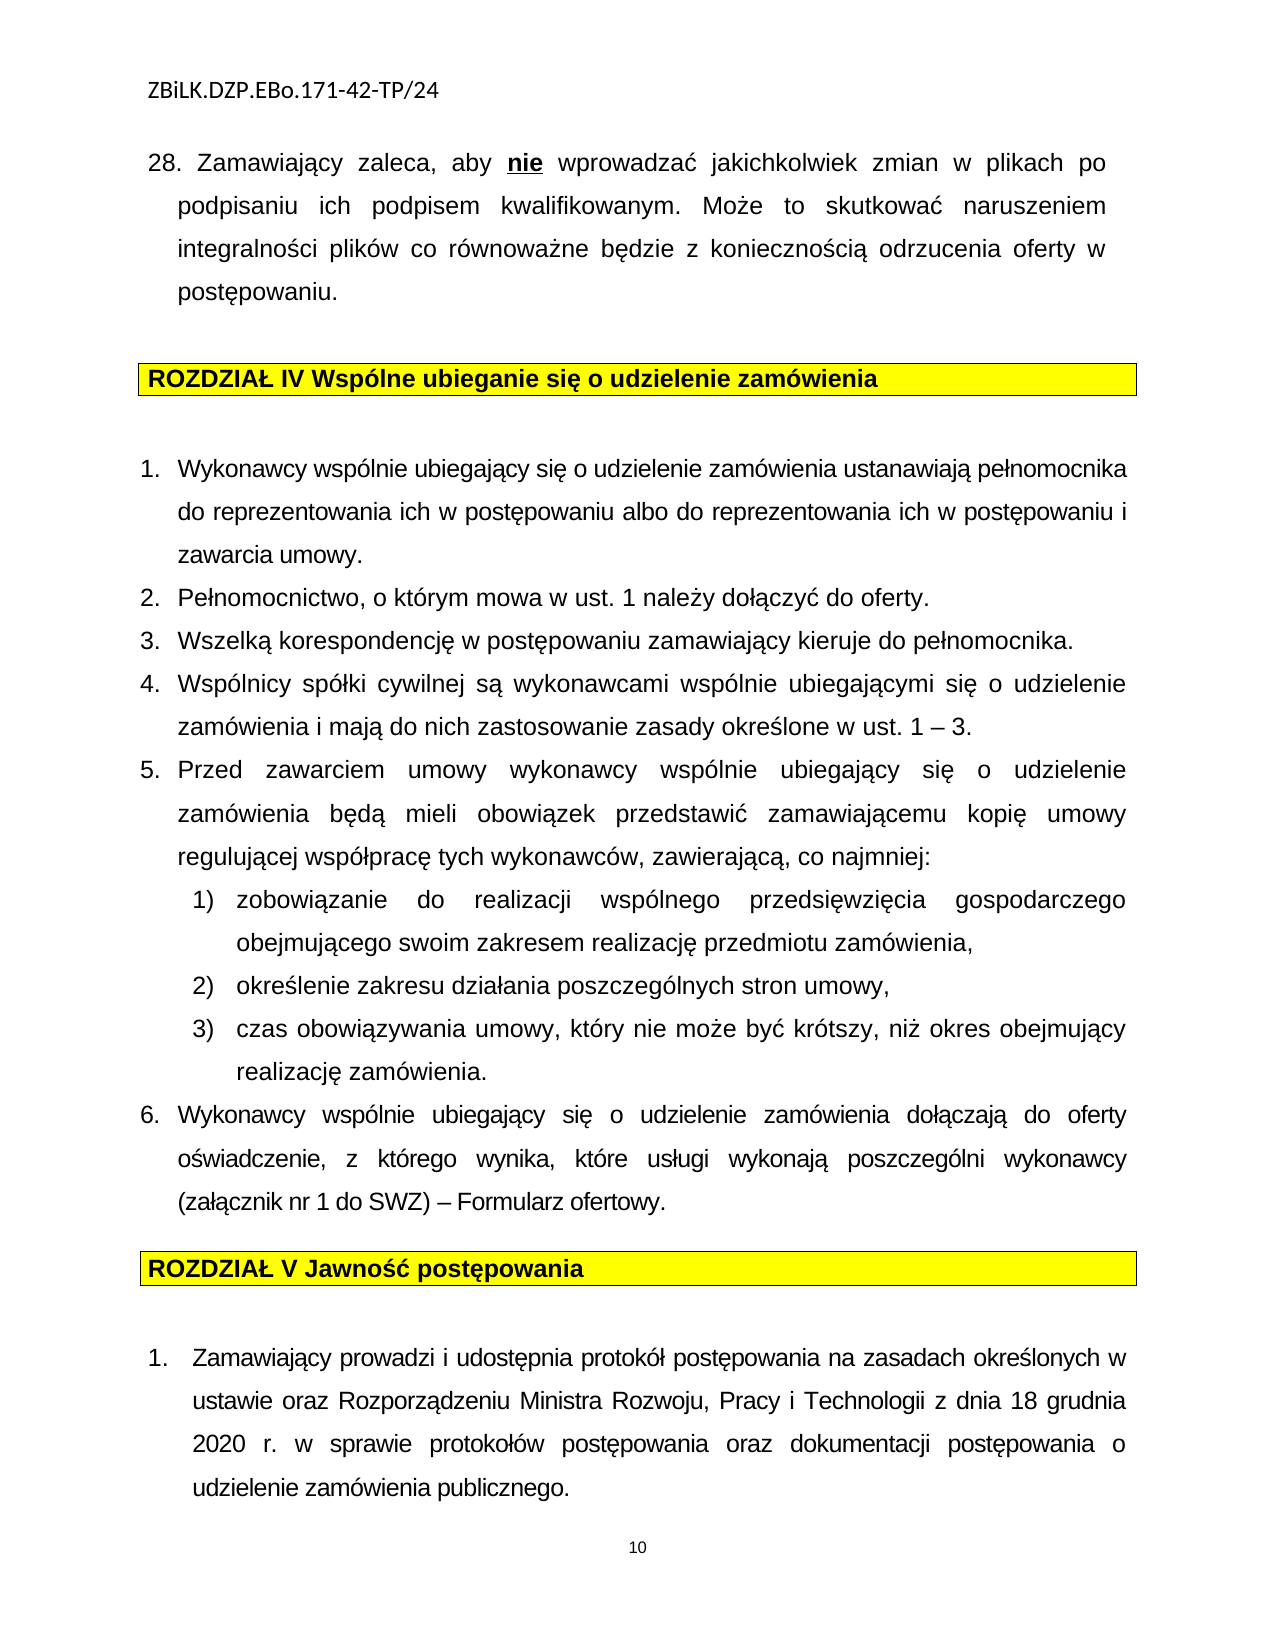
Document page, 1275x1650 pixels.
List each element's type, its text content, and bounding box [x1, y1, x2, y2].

list zobowiązanie do realizacji wspólnego przedsięwzięcia gospodarczego obejmującego swoim zakresem realizację przedmiotu zamówienia, [192, 885, 1127, 957]
list Wykonawcy wspólnie ubiegający się o udzielenie zamówienia dołączają do oferty oświadczenie, z którego wynika, które usługi wykonają poszczególni wykonawcy (załącznik nr 1 do SWZ) – Formularz ofertowy. [140, 1101, 1127, 1216]
list Wszelką korespondencję w postępowaniu zamawiający kieruje do pełnomocnika. [140, 626, 1127, 655]
list określenie zakresu działania poszczególnych stron umowy, [192, 971, 1127, 1000]
subtitle ROZDZIAŁ V Jawność postępowania [141, 1252, 1136, 1285]
list czas obowiązywania umowy, który nie może być krótszy, niż okres obejmujący realizację zamówienia. [192, 1014, 1127, 1086]
list Wykonawcy wspólnie ubiegający się o udzielenie zamówienia ustanawiają pełnomocnika do reprezentowania ich w postępowaniu albo do reprezentowania ich w postępowaniu i zawarcia umowy. [140, 454, 1127, 569]
text ROZDZIAŁ IV Wspólne ubieganie się o udzielenie zamówienia [139, 364, 1136, 395]
list Wspólnicy spółki cywilnej są wykonawcami wspólnie ubiegającymi się o udzielenie zamówienia i mają do nich zastosowanie zasady określone w ust. 1 – 3. [140, 669, 1127, 741]
list Zamawiający prowadzi i udostępnia protokół postępowania na zasadach określonych w ustawie oraz Rozporządzeniu Ministra Rozwoju, Pracy i Technologii z dnia 18 grudnia 2020 r. w sprawie protokołów postępowania oraz dokumentacji postępowania o udzielenie zamówienia publicznego. [148, 1343, 1127, 1501]
list Przed zawarciem umowy wykonawcy wspólnie ubiegający się o udzielenie zamówienia będą mieli obowiązek przedstawić zamawiającemu kopię umowy regulującej współpracę tych wykonawców, zawierającą, co najmniej: [140, 756, 1127, 871]
text 28. Zamawiający zaleca, aby nie wprowadzać jakichkolwiek zmian w plikach po podpisaniu ich podpisem kwalifikowanym. Może to skutkować naruszeniem integralności plików co równoważne będzie z koniecznością odrzucenia oferty w postępowaniu. [148, 148, 1107, 306]
list Pełnomocnictwo, o którym mowa w ust. 1 należy dołączyć do oferty. [140, 583, 1127, 612]
